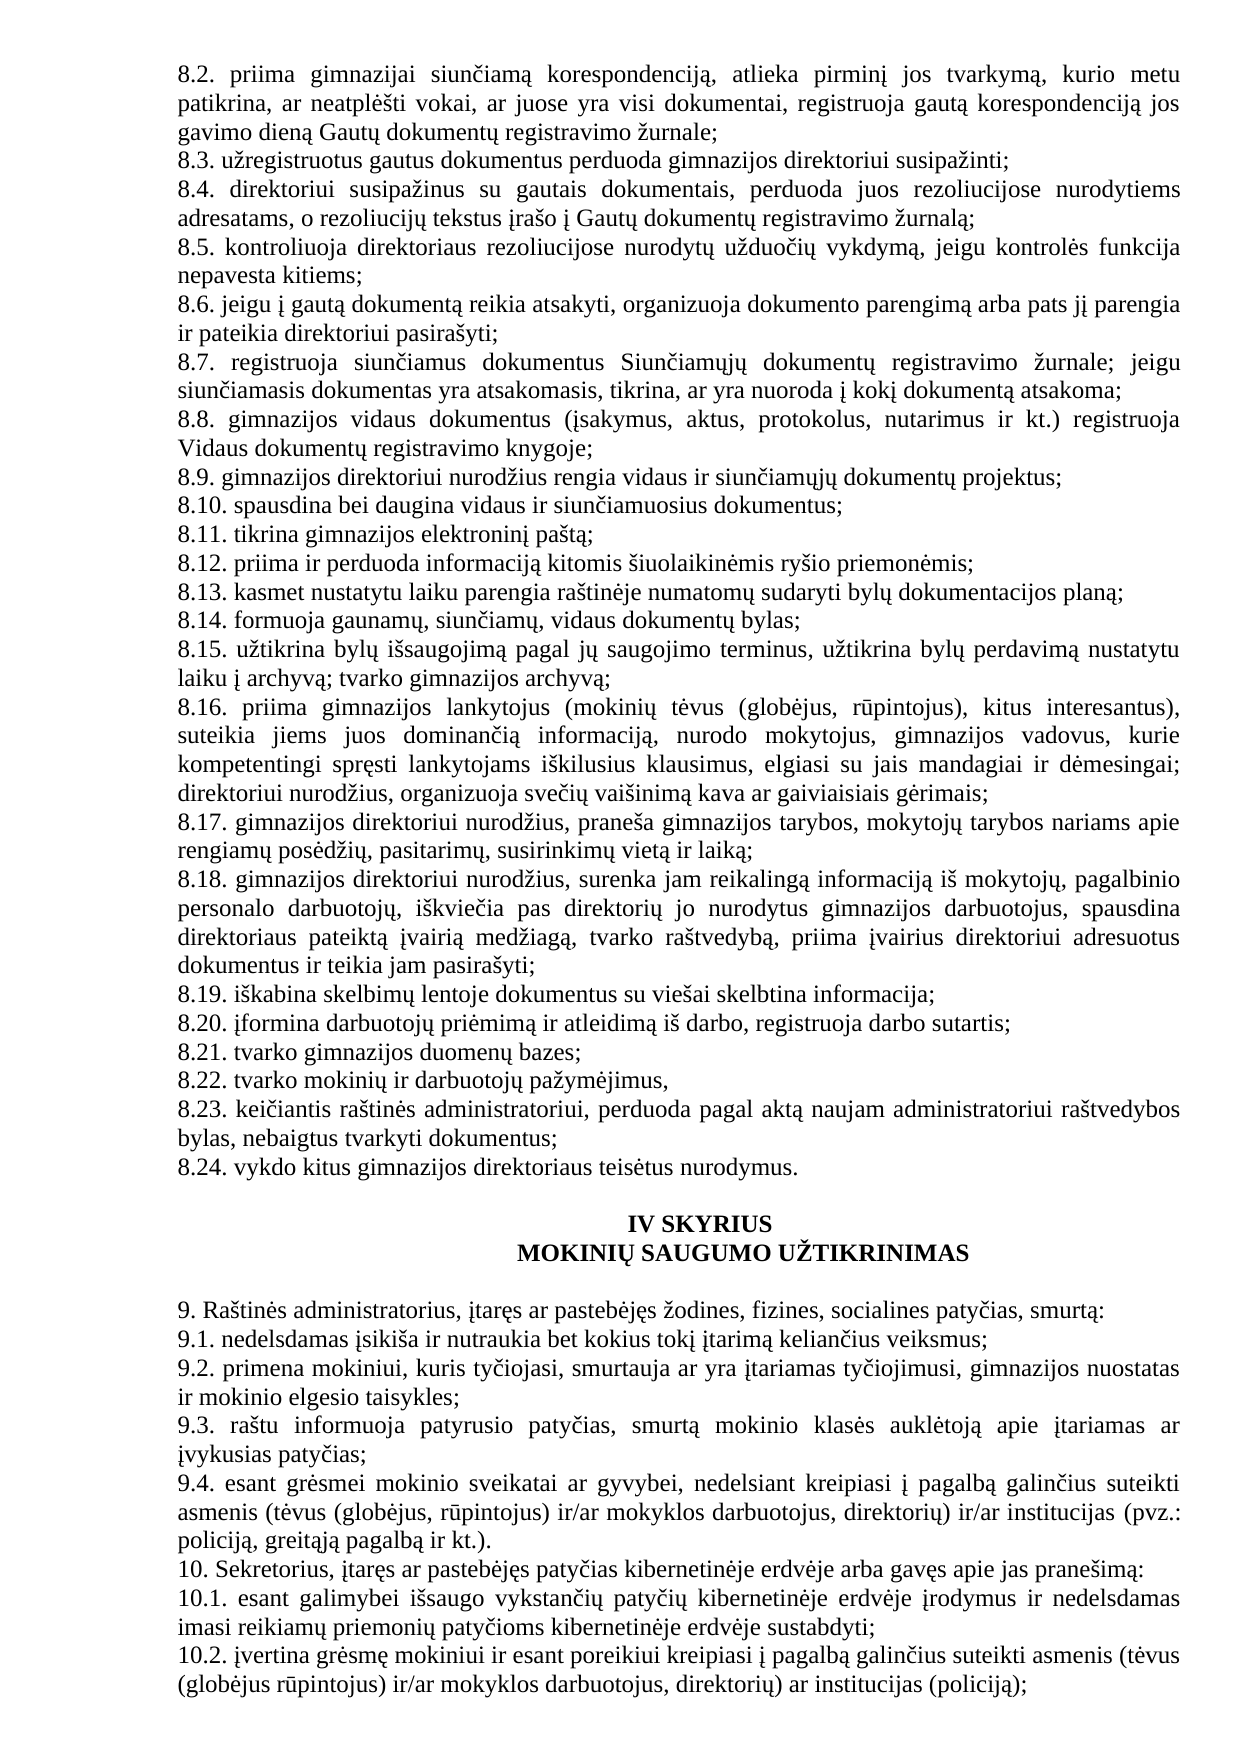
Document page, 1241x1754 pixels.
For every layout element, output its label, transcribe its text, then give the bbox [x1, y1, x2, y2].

text MOKINIŲ SAUGUMO UŽTIKRINIMAS [517, 1238, 1183, 1267]
list 9.2. primena mokiniui, kuris tyčiojasi, smurtauja ar yra įtariamas tyčiojimusi, gimnazijos nuostatas ir mokinio elgesio taisykles; [177, 1353, 1181, 1410]
text 8.4. direktoriui susipažinus su gautais dokumentais, perduoda juos rezoliucijose nurodytiems adresatams, o rezoliucijų tekstus įrašo į Gautų dokumentų registravimo žurnalą; [177, 174, 1181, 232]
text 8.8. gimnazijos vidaus dokumentus (įsakymus, aktus, protokolus, nutarimus ir kt.) registruoja Vidaus dokumentų registravimo knygoje; [177, 404, 1181, 462]
text 8.19. iškabina skelbimų lentoje dokumentus su viešai skelbtina informacija; [177, 979, 1181, 1008]
text 8.20. įformina darbuotojų priėmimą ir atleidimą iš darbo, registruoja darbo sutartis; [177, 1008, 1181, 1037]
text 8.15. užtikrina bylų išsaugojimą pagal jų saugojimo terminus, užtikrina bylų perdavimą nustatytu laiku į archyvą; tvarko gimnazijos archyvą; [177, 634, 1181, 692]
text 8.21. tvarko gimnazijos duomenų bazes; [177, 1037, 1181, 1065]
text 8.7. registruoja siunčiamus dokumentus Siunčiamųjų dokumentų registravimo žurnale; jeigu siunčiamasis dokumentas yra atsakomasis, tikrina, ar yra nuoroda į kokį dokumentą atsakoma; [177, 347, 1181, 404]
text 9. Raštinės administratorius, įtaręs ar pastebėjęs žodines, fizines, socialines patyčias, smurtą: [177, 1295, 1181, 1324]
text 8.6. jeigu į gautą dokumentą reikia atsakyti, organizuoja dokumento parengimą arba pats jį parengia ir pateikia direktoriui pasirašyti; [177, 289, 1181, 347]
text 8.10. spausdina bei daugina vidaus ir siunčiamuosius dokumentus; [177, 490, 1181, 519]
text 8.22. tvarko mokinių ir darbuotojų pažymėjimus, [177, 1065, 1181, 1094]
text 8.9. gimnazijos direktoriui nurodžius rengia vidaus ir siunčiamųjų dokumentų projektus; [177, 462, 1181, 490]
text 8.3. užregistruotus gautus dokumentus perduoda gimnazijos direktoriui susipažinti; [177, 145, 1181, 174]
text IV SKYRIUS [554, 1209, 1183, 1238]
text 8.24. vykdo kitus gimnazijos direktoriaus teisėtus nurodymus. [177, 1152, 1181, 1180]
text 8.12. priima ir perduoda informaciją kitomis šiuolaikinėmis ryšio priemonėmis; [177, 548, 1181, 577]
text 8.17. gimnazijos direktoriui nurodžius, praneša gimnazijos tarybos, mokytojų tarybos nariams apie rengiamų posėdžių, pasitarimų, susirinkimų vietą ir laiką; [177, 807, 1181, 864]
text 8.23. keičiantis raštinės administratoriui, perduoda pagal aktą naujam administratoriui raštvedybos bylas, nebaigtus tvarkyti dokumentus; [177, 1094, 1181, 1152]
text 8.18. gimnazijos direktoriui nurodžius, surenka jam reikalingą informaciją iš mokytojų, pagalbinio personalo darbuotojų, iškviečia pas direktorių jo nurodytus gimnazijos darbuotojus, spausdina direktoriaus pateiktą įvairią medžiagą, tvarko raštvedybą, priima įvairius direktoriui adresuotus dokumentus ir teikia jam pasirašyti; [177, 864, 1181, 979]
list 10.2. įvertina grėsmę mokiniui ir esant poreikiui kreipiasi į pagalbą galinčius suteikti asmenis (tėvus (globėjus rūpintojus) ir/ar mokyklos darbuotojus, direktorių) ar institucijas (policiją); [177, 1640, 1181, 1698]
list 10. Sekretorius, įtaręs ar pastebėjęs patyčias kibernetinėje erdvėje arba gavęs apie jas pranešimą: [177, 1554, 1181, 1583]
list 9.4. esant grėsmei mokinio sveikatai ar gyvybei, nedelsiant kreipiasi į pagalbą galinčius suteikti asmenis (tėvus (globėjus, rūpintojus) ir/ar mokyklos darbuotojus, direktorių) ir/ar institucijas (pvz.: policiją, greitąją pagalbą ir kt.). [177, 1468, 1181, 1554]
list 10.1. esant galimybei išsaugo vykstančių patyčių kibernetinėje erdvėje įrodymus ir nedelsdamas imasi reikiamų priemonių patyčioms kibernetinėje erdvėje sustabdyti; [177, 1583, 1181, 1640]
text 9.1. nedelsdamas įsikiša ir nutraukia bet kokius tokį įtarimą keliančius veiksmus; [177, 1324, 1181, 1353]
text 8.16. priima gimnazijos lankytojus (mokinių tėvus (globėjus, rūpintojus), kitus interesantus), suteikia jiems juos dominančią informaciją, nurodo mokytojus, gimnazijos vadovus, kurie kompetentingi spręsti lankytojams iškilusius klausimus, elgiasi su jais mandagiai ir dėmesingai; direktoriui nurodžius, organizuoja svečių vaišinimą kava ar gaiviaisiais gėrimais; [177, 692, 1181, 807]
list 9.3. raštu informuoja patyrusio patyčias, smurtą mokinio klasės auklėtoją apie įtariamas ar įvykusias patyčias; [177, 1410, 1181, 1468]
text 8.14. formuoja gaunamų, siunčiamų, vidaus dokumentų bylas; [177, 605, 1181, 634]
text 8.5. kontroliuoja direktoriaus rezoliucijose nurodytų užduočių vykdymą, jeigu kontrolės funkcija nepavesta kitiems; [177, 232, 1181, 289]
text 8.2. priima gimnazijai siunčiamą korespondenciją, atlieka pirminį jos tvarkymą, kurio metu patikrina, ar neatplėšti vokai, ar juose yra visi dokumentai, registruoja gautą korespondenciją jos gavimo dieną Gautų dokumentų registravimo žurnale; [177, 59, 1181, 145]
text 8.11. tikrina gimnazijos elektroninį paštą; [177, 519, 1181, 548]
text 8.13. kasmet nustatytu laiku parengia raštinėje numatomų sudaryti bylų dokumentacijos planą; [177, 577, 1181, 605]
